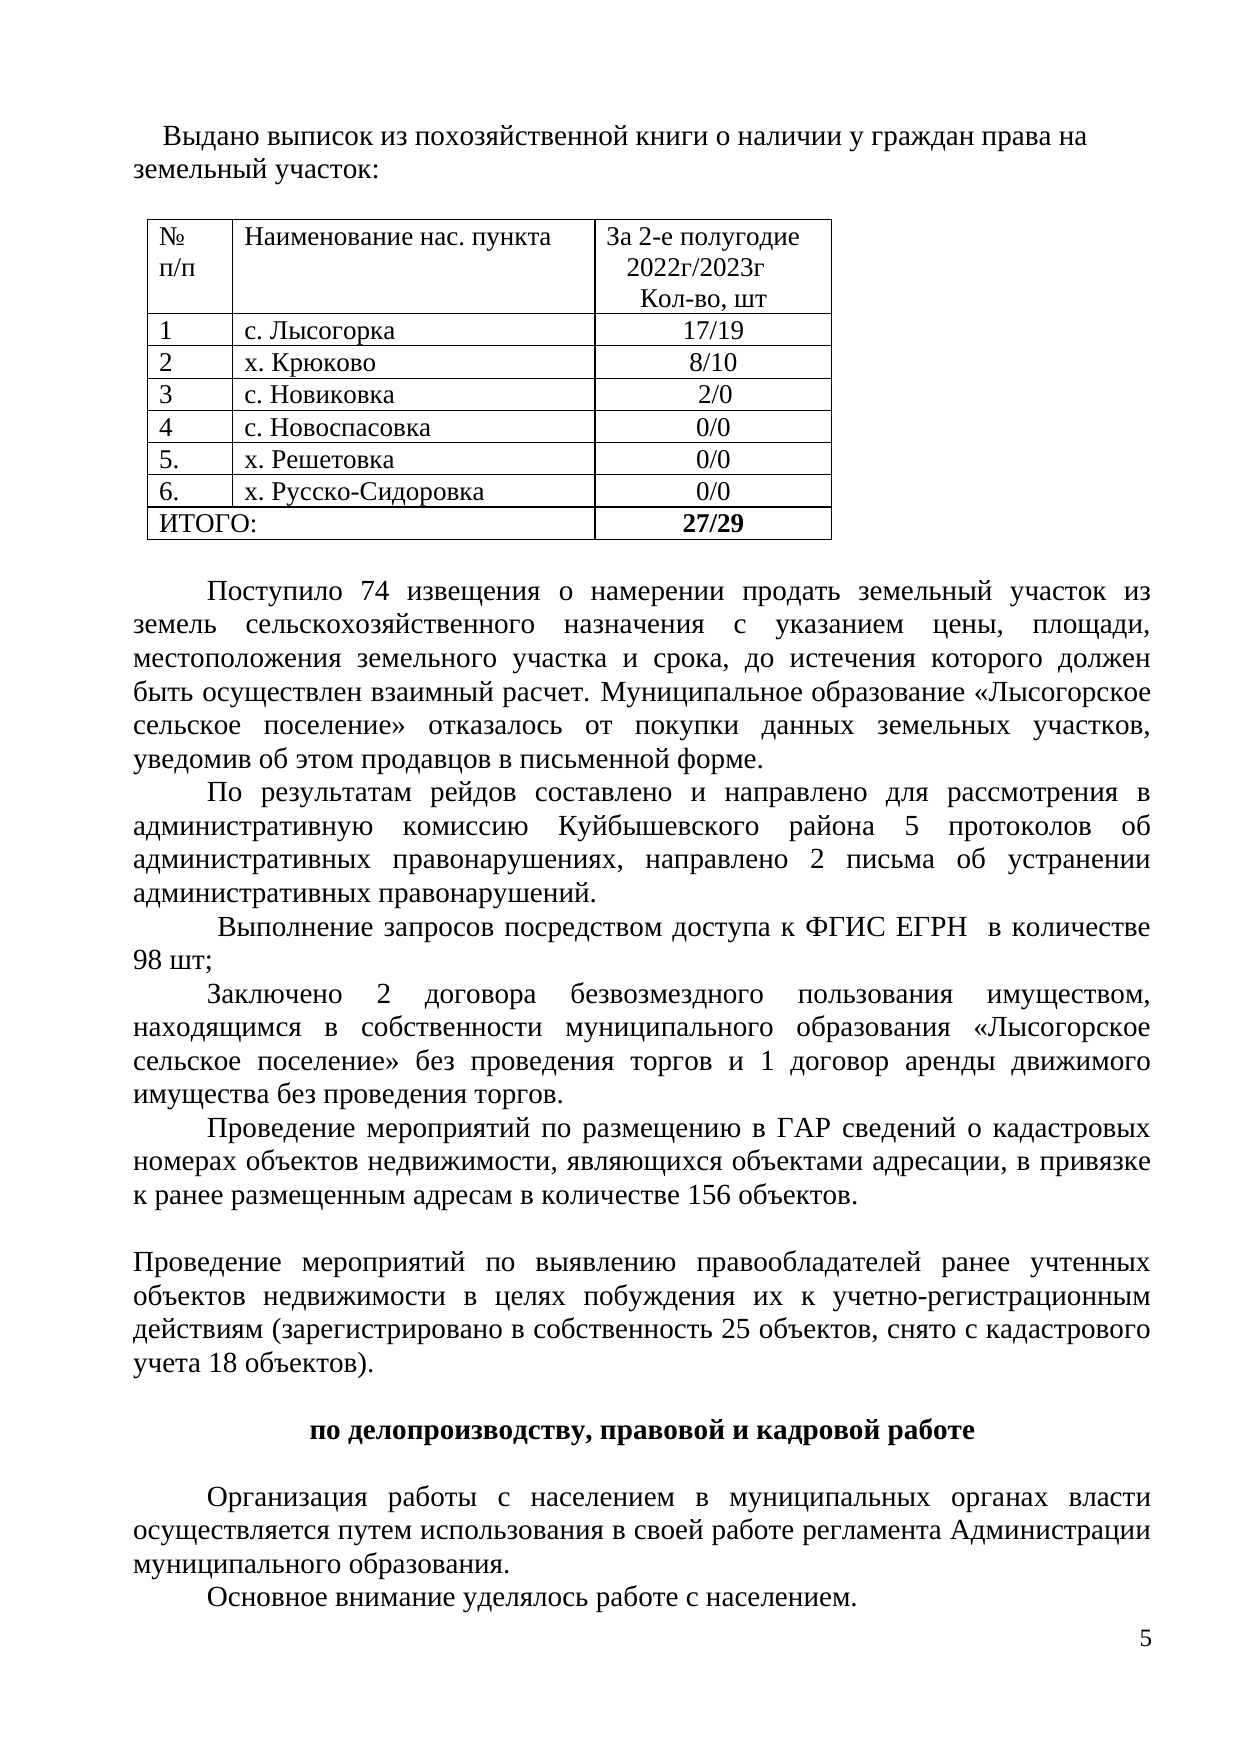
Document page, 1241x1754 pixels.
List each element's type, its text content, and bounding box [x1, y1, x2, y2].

table_cell 1 [148, 314, 232, 345]
text Основное внимание уделялось работе с населением. [133, 1579, 1152, 1613]
text Выполнение запросов посредством доступа к ФГИС ЕГРН в количестве 98 шт; [133, 909, 1152, 976]
table_cell 2 [148, 346, 232, 378]
table_cell 3 [148, 379, 232, 410]
table_cell 8/10 [596, 346, 831, 378]
table_cell 27/29 [596, 508, 831, 538]
table_cell х. Решетовка [233, 443, 594, 474]
table_header За 2-е полугодие 2022г/2023г Кол-во, шт [596, 220, 831, 313]
table_cell 2/0 [596, 379, 831, 410]
table_cell х. Крюково [233, 346, 594, 378]
table_cell 0/0 [596, 443, 831, 474]
table_header № п/п [148, 220, 232, 313]
text Проведение мероприятий по выявлению правообладателей ранее учтенных объектов недвижимости в целях побуждения их к учетно-регистрационным действиям (зарегистрировано в собственность 25 объектов, снято с кадастрового учета 18 объектов). [133, 1244, 1152, 1378]
table_cell 0/0 [596, 411, 831, 442]
table_cell с. Лысогорка [233, 314, 594, 345]
table_cell 4 [148, 411, 232, 442]
table_cell ИТОГО: [148, 508, 594, 538]
text Организация работы с населением в муниципальных органах власти осуществляется путем использования в своей работе регламента Администрации муниципального образования. [133, 1479, 1152, 1579]
table_cell х. Русско-Сидоровка [233, 475, 594, 506]
text Проведение мероприятий по размещению в ГАР сведений о кадастровых номерах объектов недвижимости, являющихся объектами адресации, в привязке к ранее размещенным адресам в количестве 156 объектов. [133, 1110, 1152, 1211]
table_cell с. Новиковка [233, 379, 594, 410]
table_cell 0/0 [596, 475, 831, 506]
text Поступило 74 извещения о намерении продать земельный участок из земель сельскохозяйственного назначения с указанием цены, площади, местоположения земельного участка и срока, до истечения которого должен быть осуществлен взаимный расчет. Муниципальное образование «Лысогорское сельское поселение» отказалось от покупки данных земельных участков, уведомив об этом продавцов в письменной форме. [133, 573, 1152, 774]
text По результатам рейдов составлено и направлено для рассмотрения в административную комиссию Куйбышевского района 5 протоколов об административных правонарушениях, направлено 2 письма об устранении административных правонарушений. [133, 774, 1152, 909]
table_header Наименование нас. пункта [233, 220, 594, 313]
table_cell 17/19 [596, 314, 831, 345]
text Выдано выписок из похозяйственной книги о наличии у граждан права на земельный участок: [133, 118, 1152, 185]
table_cell с. Новоспасовка [233, 411, 594, 442]
table_cell 6. [148, 475, 232, 506]
table_cell 5. [148, 443, 232, 474]
text Заключено 2 договора безвозмездного пользования имуществом, находящимся в собственности муниципального образования «Лысогорское сельское поселение» без проведения торгов и 1 договор аренды движимого имущества без проведения торгов. [133, 976, 1152, 1110]
text по делопроизводству, правовой и кадровой работе [133, 1412, 1152, 1445]
